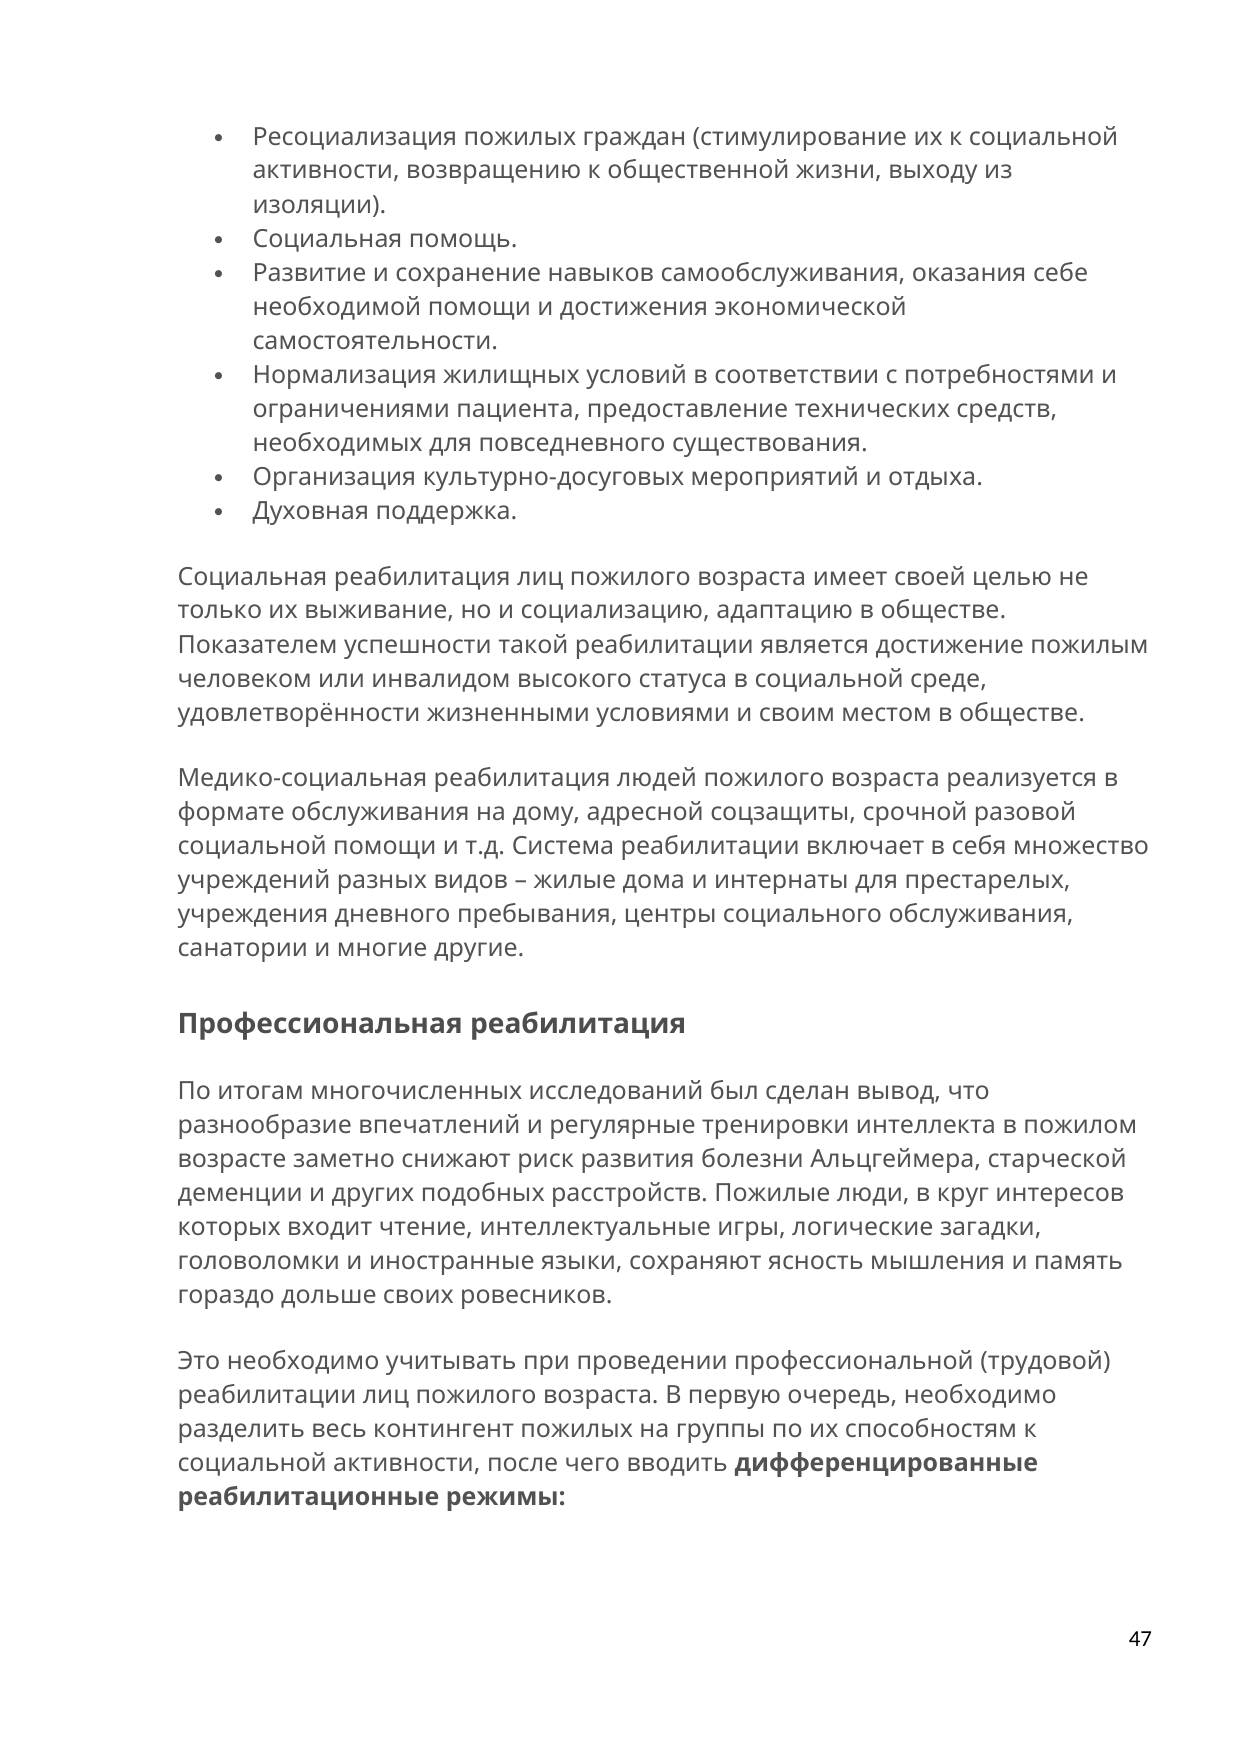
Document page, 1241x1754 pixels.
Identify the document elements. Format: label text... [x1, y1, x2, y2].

text Медико-социальная реабилитация людей пожилого возраста реализуется в формате обслуживания на дому, адресной соцзащиты, срочной разовой социальной помощи и т.д. Система реабилитации включает в себя множество учреждений разных видов – жилые дома и интернаты для престарелых, учреждения дневного пребывания, центры социального обслуживания, санатории и многие другие. [177, 760, 1152, 964]
list Организация культурно-досуговых мероприятий и отдыха. [215, 459, 1152, 493]
list Духовная поддержка. [215, 493, 1152, 527]
text По итогам многочисленных исследований был сделан вывод, что разнообразие впечатлений и регулярные тренировки интеллекта в пожилом возрасте заметно снижают риск развития болезни Альцгеймера, старческой деменции и других подобных расстройств. Пожилые люди, в круг интересов которых входит чтение, интеллектуальные игры, логические загадки, головоломки и иностранные языки, сохраняют ясность мышления и память гораздо дольше своих ровесников. [177, 1073, 1152, 1311]
list Развитие и сохранение навыков самообслуживания, оказания себе необходимой помощи и достижения экономической самостоятельности. [215, 254, 1152, 357]
list Нормализация жилищных условий в соответствии с потребностями и ограничениями пациента, предоставление технических средств, необходимых для повседневного существования. [215, 357, 1152, 459]
list Социальная помощь. [215, 220, 1152, 254]
text Социальная реабилитация лиц пожилого возраста имеет своей целью не только их выживание, но и социализацию, адаптацию в обществе. Показателем успешности такой реабилитации является достижение пожилым человеком или инвалидом высокого статуса в социальной среде, удовлетворённости жизненными условиями и своим местом в обществе. [177, 558, 1152, 728]
list Ресоциализация пожилых граждан (стимулирование их к социальной активности, возвращению к общественной жизни, выходу из изоляции). [215, 118, 1152, 220]
text Это необходимо учитывать при проведении профессиональной (трудовой) реабилитации лиц пожилого возраста. В первую очередь, необходимо разделить весь контингент пожилых на группы по их способностям к социальной активности, после чего вводить дифференцированные реабилитационные режимы: [177, 1342, 1152, 1513]
text Профессиональная реабилитация [177, 1003, 1152, 1041]
